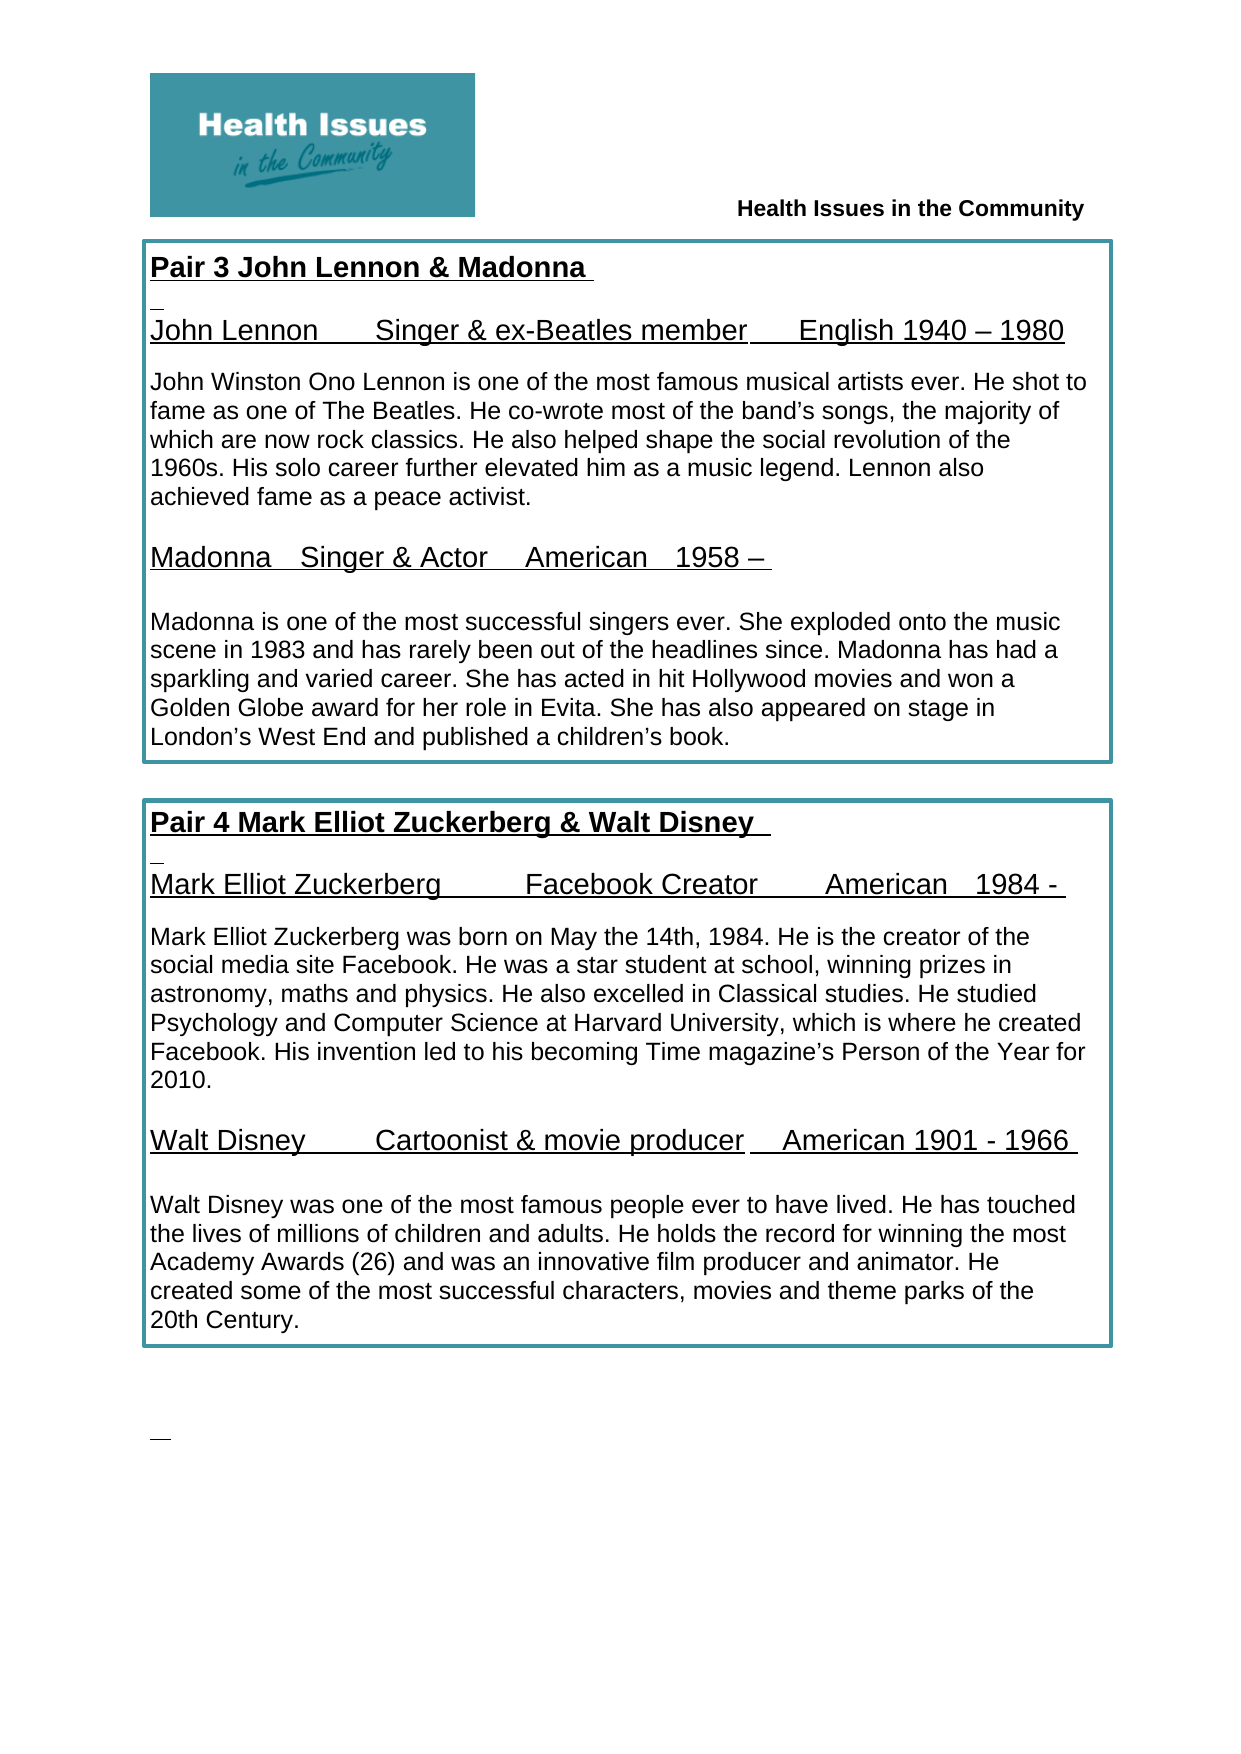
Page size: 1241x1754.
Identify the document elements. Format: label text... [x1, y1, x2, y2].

text Madonna Singer & Actor American 1958 – [150, 539, 1090, 573]
text Madonna is one of the most successful singers ever. She exploded onto the music scene in 1983 and has rarely been out of the headlines since. Madonna has had a sparkling and varied career. She has acted in hit Hollywood movies and won a Golden Globe award for her role in Evita. She has also appeared on stage in London’s West End and published a children’s book. [150, 607, 1090, 750]
text Mark Elliot Zuckerberg Facebook Creator American 1984 - [150, 867, 1090, 901]
text Walt Disney Cartoonist & movie producer American 1901 - 1966 [150, 1123, 1090, 1156]
text Walt Disney was one of the most famous people ever to have lived. He has touched the lives of millions of children and adults. He holds the record for winning the most Academy Awards (26) and was an innovative film producer and animator. He created some of the most successful characters, movies and theme parks of the 20th Century. [150, 1190, 1090, 1333]
text Pair 3 John Lennon & Madonna [150, 250, 1090, 284]
text Mark Elliot Zuckerberg was born on May the 14th, 1984. He is the creator of the social media site Facebook. He was a star student at school, winning prizes in astronomy, maths and physics. He also excelled in Classical studies. He studied Psychology and Computer Science at Harvard University, which is where he created Facebook. His invention led to his becoming Time magazine’s Person of the Year for 2010. [150, 921, 1090, 1094]
text John Lennon Singer & ex-Beatles member English 1940 – 1980 [150, 313, 1090, 346]
text Pair 4 Mark Elliot Zuckerberg & Walt Disney [150, 805, 1090, 838]
picture [150, 73, 476, 217]
text John Winston Ono Lennon is one of the most famous musical artists ever. He shot to fame as one of The Beatles. He co-wrote most of the band’s songs, the majority of which are now rock classics. He also helped shape the social revolution of the 1960s. His solo career further elevated him as a music legend. Lennon also achieved fame as a peace activist. [150, 367, 1090, 511]
